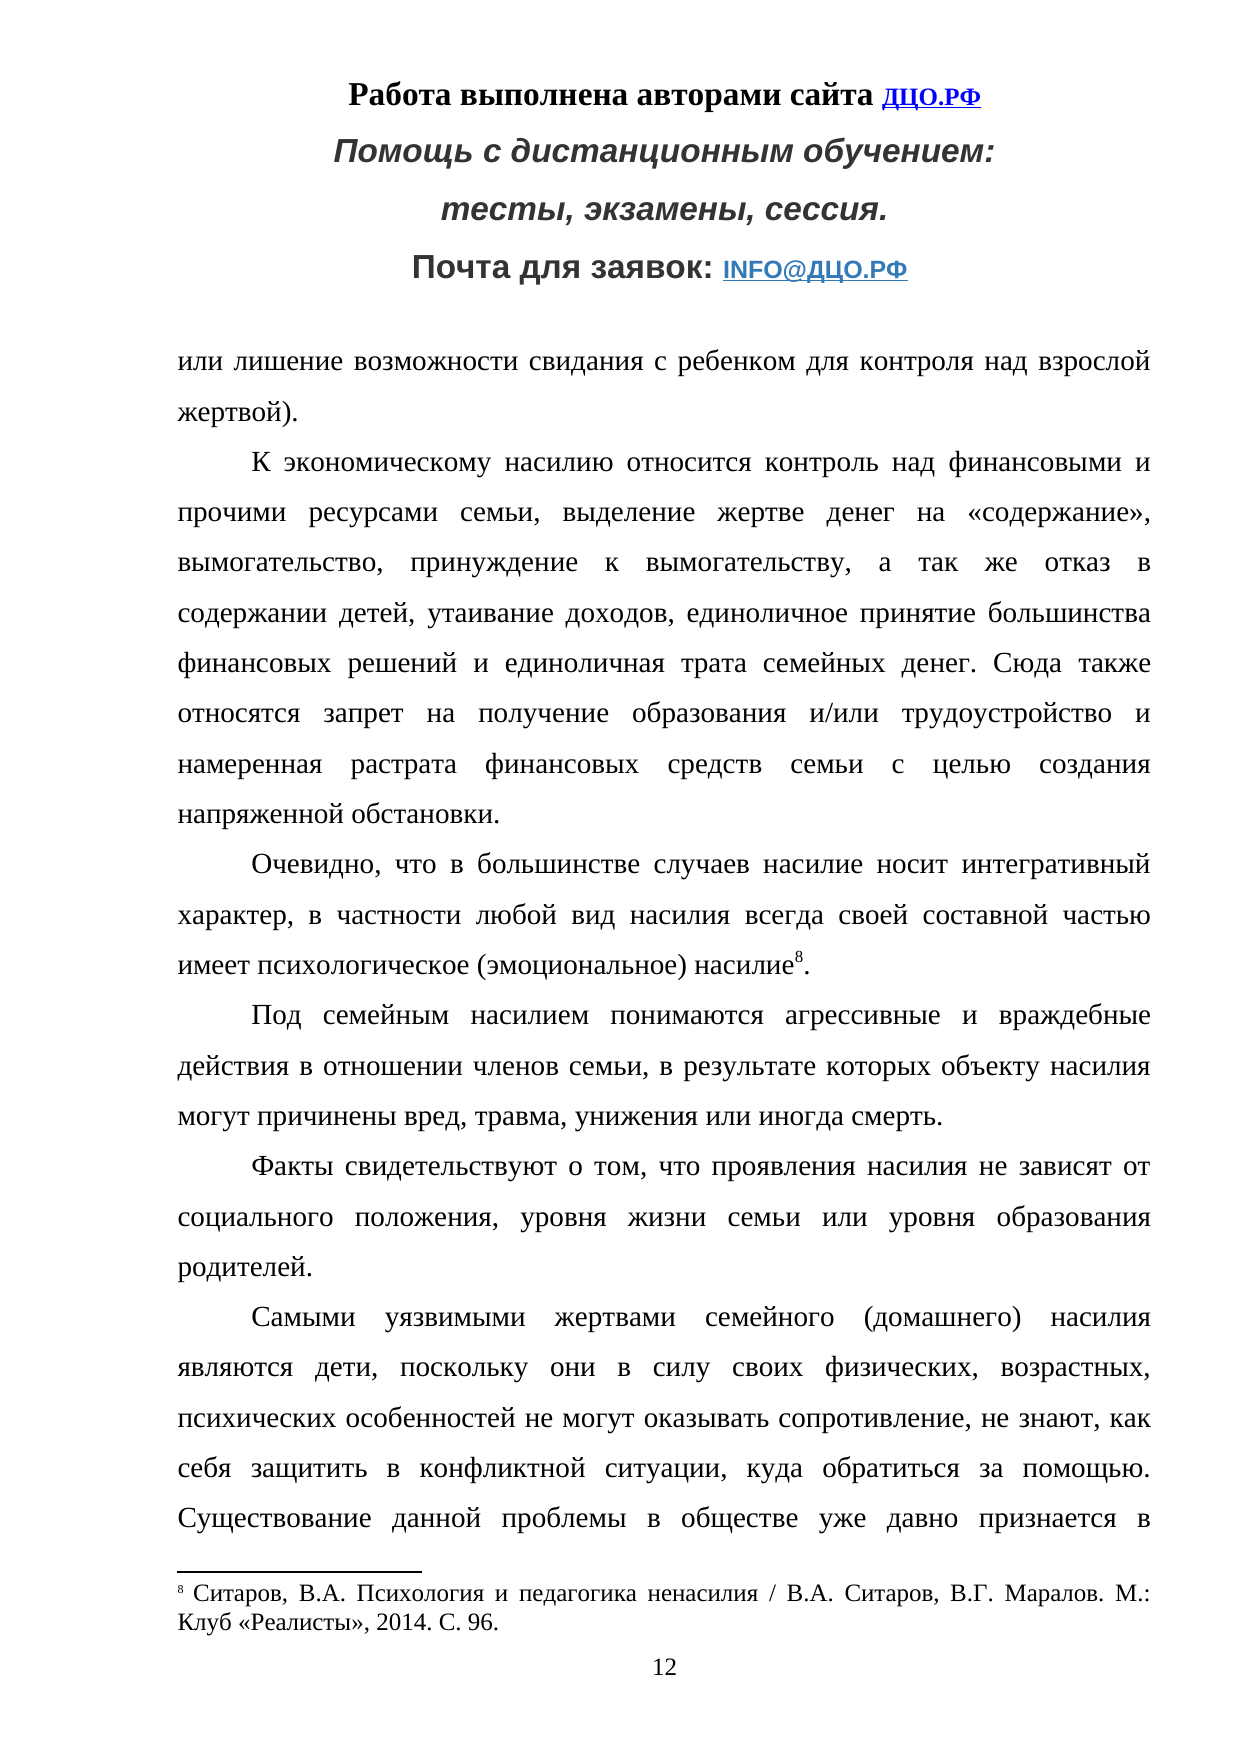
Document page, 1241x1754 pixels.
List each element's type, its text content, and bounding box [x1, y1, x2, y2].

text Очевидно, что в большинстве случаев насилие носит интегративный характер, в частности любой вид насилия всегда своей составной частью имеет психологическое (эмоциональное) насилие. [177, 846, 1152, 981]
text Под семейным насилием понимаются агрессивные и враждебные действия в отношении членов семьи, в результате которых объекту насилия могут причинены вред, травма, унижения или иногда смерть. [177, 997, 1152, 1132]
text Факты свидетельствуют о том, что проявления насилия не зависят от социального положения, уровня жизни семьи или уровня образования родителей. [177, 1148, 1152, 1282]
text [177, 1299, 1152, 1534]
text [177, 343, 1152, 427]
text К экономическому насилию относится контроль над финансовыми и прочими ресурсами семьи, выделение жертве денег на «содержание», вымогательство, принуждение к вымогательству, а так же отказ в содержании детей, утаивание доходов, единоличное принятие большинства финансовых решений и единоличная трата семейных денег. Сюда также относятся запрет на получение образования и/или трудоустройство и намеренная растрата финансовых средств семьи с целью создания напряженной обстановки. [177, 444, 1152, 830]
